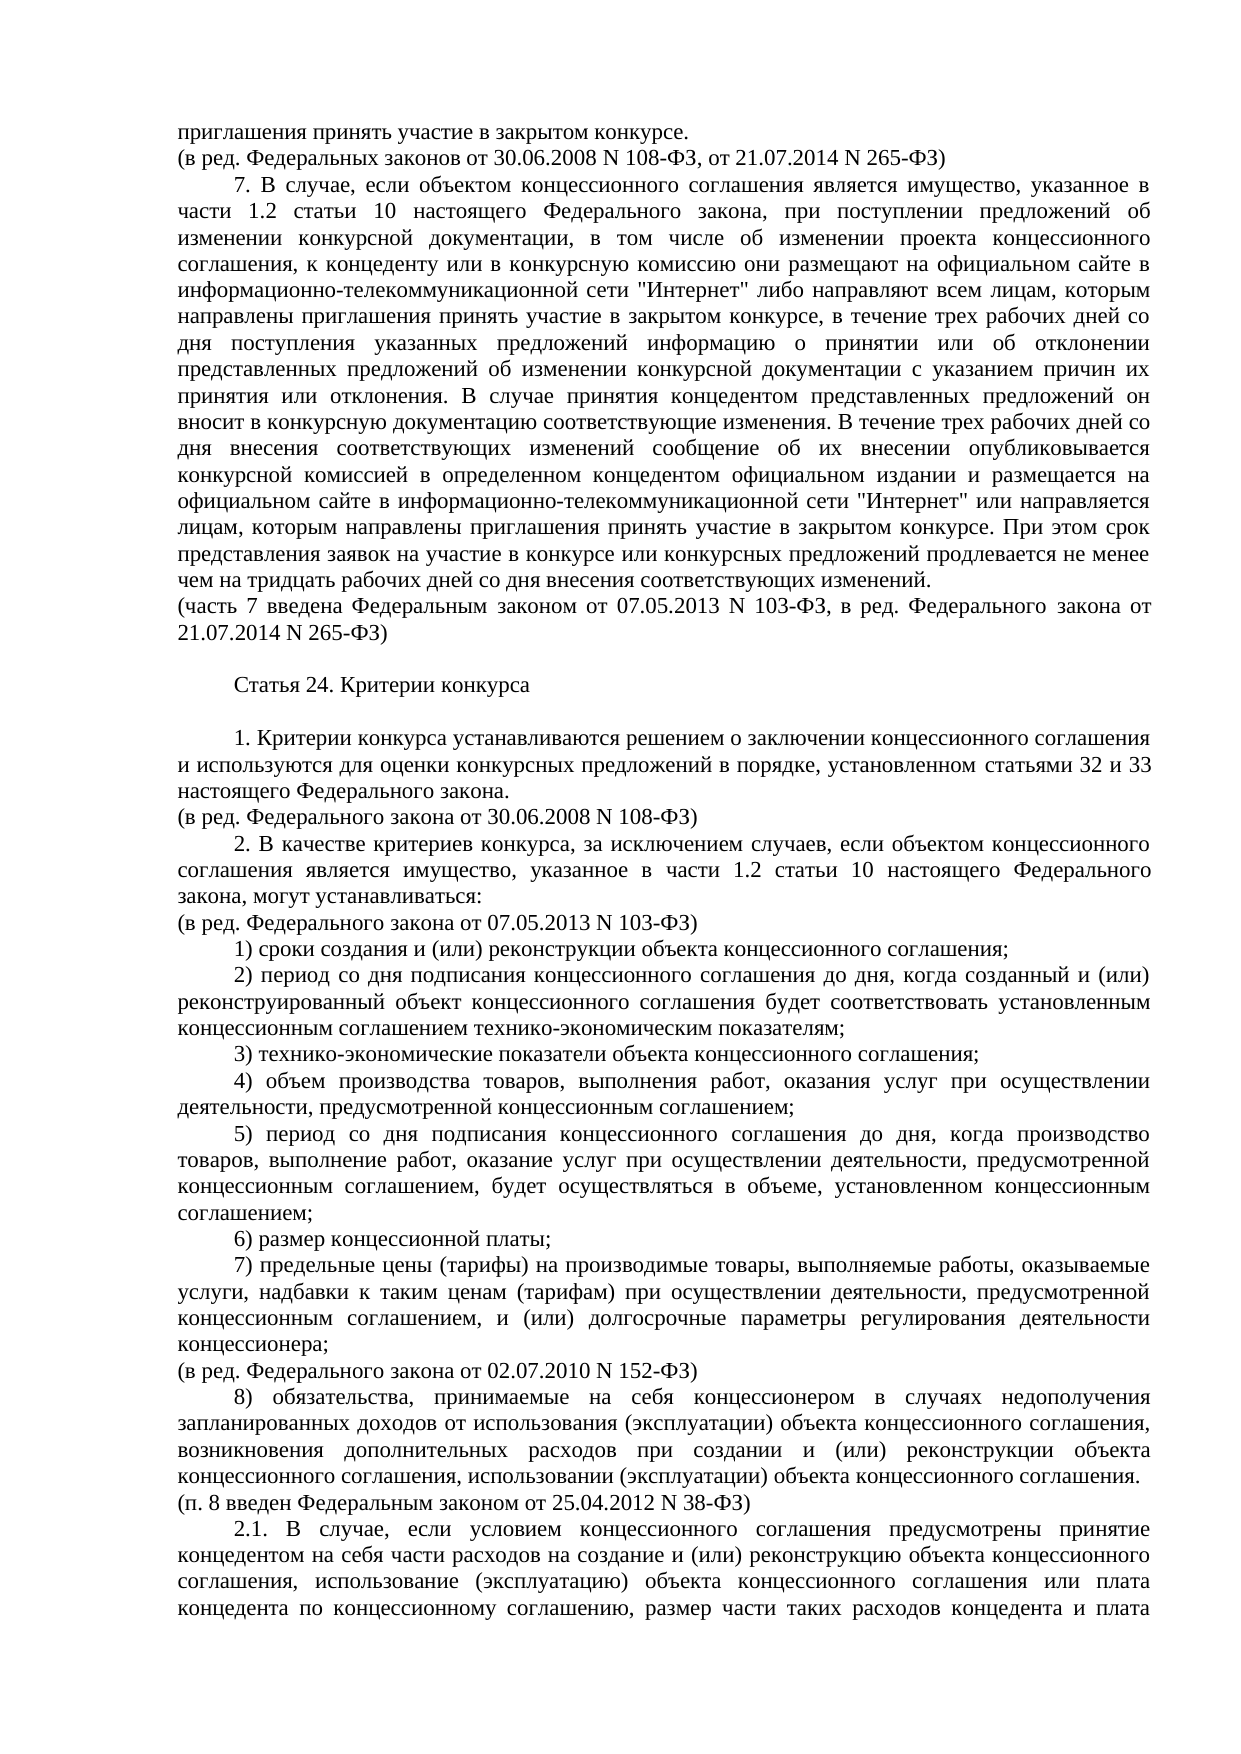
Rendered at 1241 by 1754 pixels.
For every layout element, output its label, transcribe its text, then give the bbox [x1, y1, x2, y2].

text (часть 7 введена Федеральным законом от 07.05.2013 N 103-ФЗ, в ред. Федерального закона от 21.07.2014 N 265-ФЗ) [177, 592, 1152, 645]
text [177, 1515, 1152, 1620]
text 3) технико-экономические показатели объекта концессионного соглашения; [177, 1041, 1152, 1067]
text (в ред. Федеральных законов от 30.06.2008 N 108-ФЗ, от 21.07.2014 N 265-ФЗ) [177, 144, 1152, 171]
text 7. В случае, если объектом концессионного соглашения является имущество, указанное в части 1.2 статьи 10 настоящего Федерального закона, при поступлении предложений об изменении конкурсной документации, в том числе об изменении проекта концессионного соглашения, к концеденту или в конкурсную комиссию они размещают на официальном сайте в информационно-телекоммуникационной сети "Интернет" либо направляют всем лицам, которым направлены приглашения принять участие в закрытом конкурсе, в течение трех рабочих дней со дня поступления указанных предложений информацию о принятии или об отклонении представленных предложений об изменении конкурсной документации с указанием причин их принятия или отклонения. В случае принятия концедентом представленных предложений он вносит в конкурсную документацию соответствующие изменения. В течение трех рабочих дней со дня внесения соответствующих изменений сообщение об их внесении опубликовывается конкурсной комиссией в определенном концедентом официальном издании и размещается на официальном сайте в информационно-телекоммуникационной сети "Интернет" или направляется лицам, которым направлены приглашения принять участие в закрытом конкурсе. При этом срок представления заявок на участие в конкурсе или конкурсных предложений продлевается не менее чем на тридцать рабочих дней со дня внесения соответствующих изменений. [177, 171, 1152, 592]
text (в ред. Федерального закона от 30.06.2008 N 108-ФЗ) [177, 803, 1152, 830]
text 2. В качестве критериев конкурса, за исключением случаев, если объектом концессионного соглашения является имущество, указанное в части 1.2 статьи 10 настоящего Федерального закона, могут устанавливаться: [177, 830, 1152, 909]
text 1. Критерии конкурса устанавливаются решением о заключении концессионного соглашения и используются для оценки конкурсных предложений в порядке, установленном статьями 32 и 33 настоящего Федерального закона. [177, 724, 1152, 803]
text (в ред. Федерального закона от 07.05.2013 N 103-ФЗ) [177, 909, 1152, 935]
text 4) объем производства товаров, выполнения работ, оказания услуг при осуществлении деятельности, предусмотренной концессионным соглашением; [177, 1067, 1152, 1119]
text (в ред. Федерального закона от 02.07.2010 N 152-ФЗ) [177, 1357, 1152, 1383]
text 5) период со дня подписания концессионного соглашения до дня, когда производство товаров, выполнение работ, оказание услуг при осуществлении деятельности, предусмотренной концессионным соглашением, будет осуществляться в объеме, установленном концессионным соглашением; [177, 1119, 1152, 1225]
text 8) обязательства, принимаемые на себя концессионером в случаях недополучения запланированных доходов от использования (эксплуатации) объекта концессионного соглашения, возникновения дополнительных расходов при создании и (или) реконструкции объекта концессионного соглашения, использовании (эксплуатации) объекта концессионного соглашения. [177, 1383, 1152, 1488]
text 1) сроки создания и (или) реконструкции объекта концессионного соглашения; [177, 935, 1152, 961]
text Статья 24. Критерии конкурса [177, 672, 1152, 698]
text 7) предельные цены (тарифы) на производимые товары, выполняемые работы, оказываемые услуги, надбавки к таким ценам (тарифам) при осуществлении деятельности, предусмотренной концессионным соглашением, и (или) долгосрочные параметры регулирования деятельности концессионера; [177, 1251, 1152, 1357]
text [177, 118, 1152, 144]
text (п. 8 введен Федеральным законом от 25.04.2012 N 38-ФЗ) [177, 1488, 1152, 1515]
text 6) размер концессионной платы; [177, 1225, 1152, 1251]
text 2) период со дня подписания концессионного соглашения до дня, когда созданный и (или) реконструированный объект концессионного соглашения будет соответствовать установленным концессионным соглашением технико-экономическим показателям; [177, 961, 1152, 1041]
